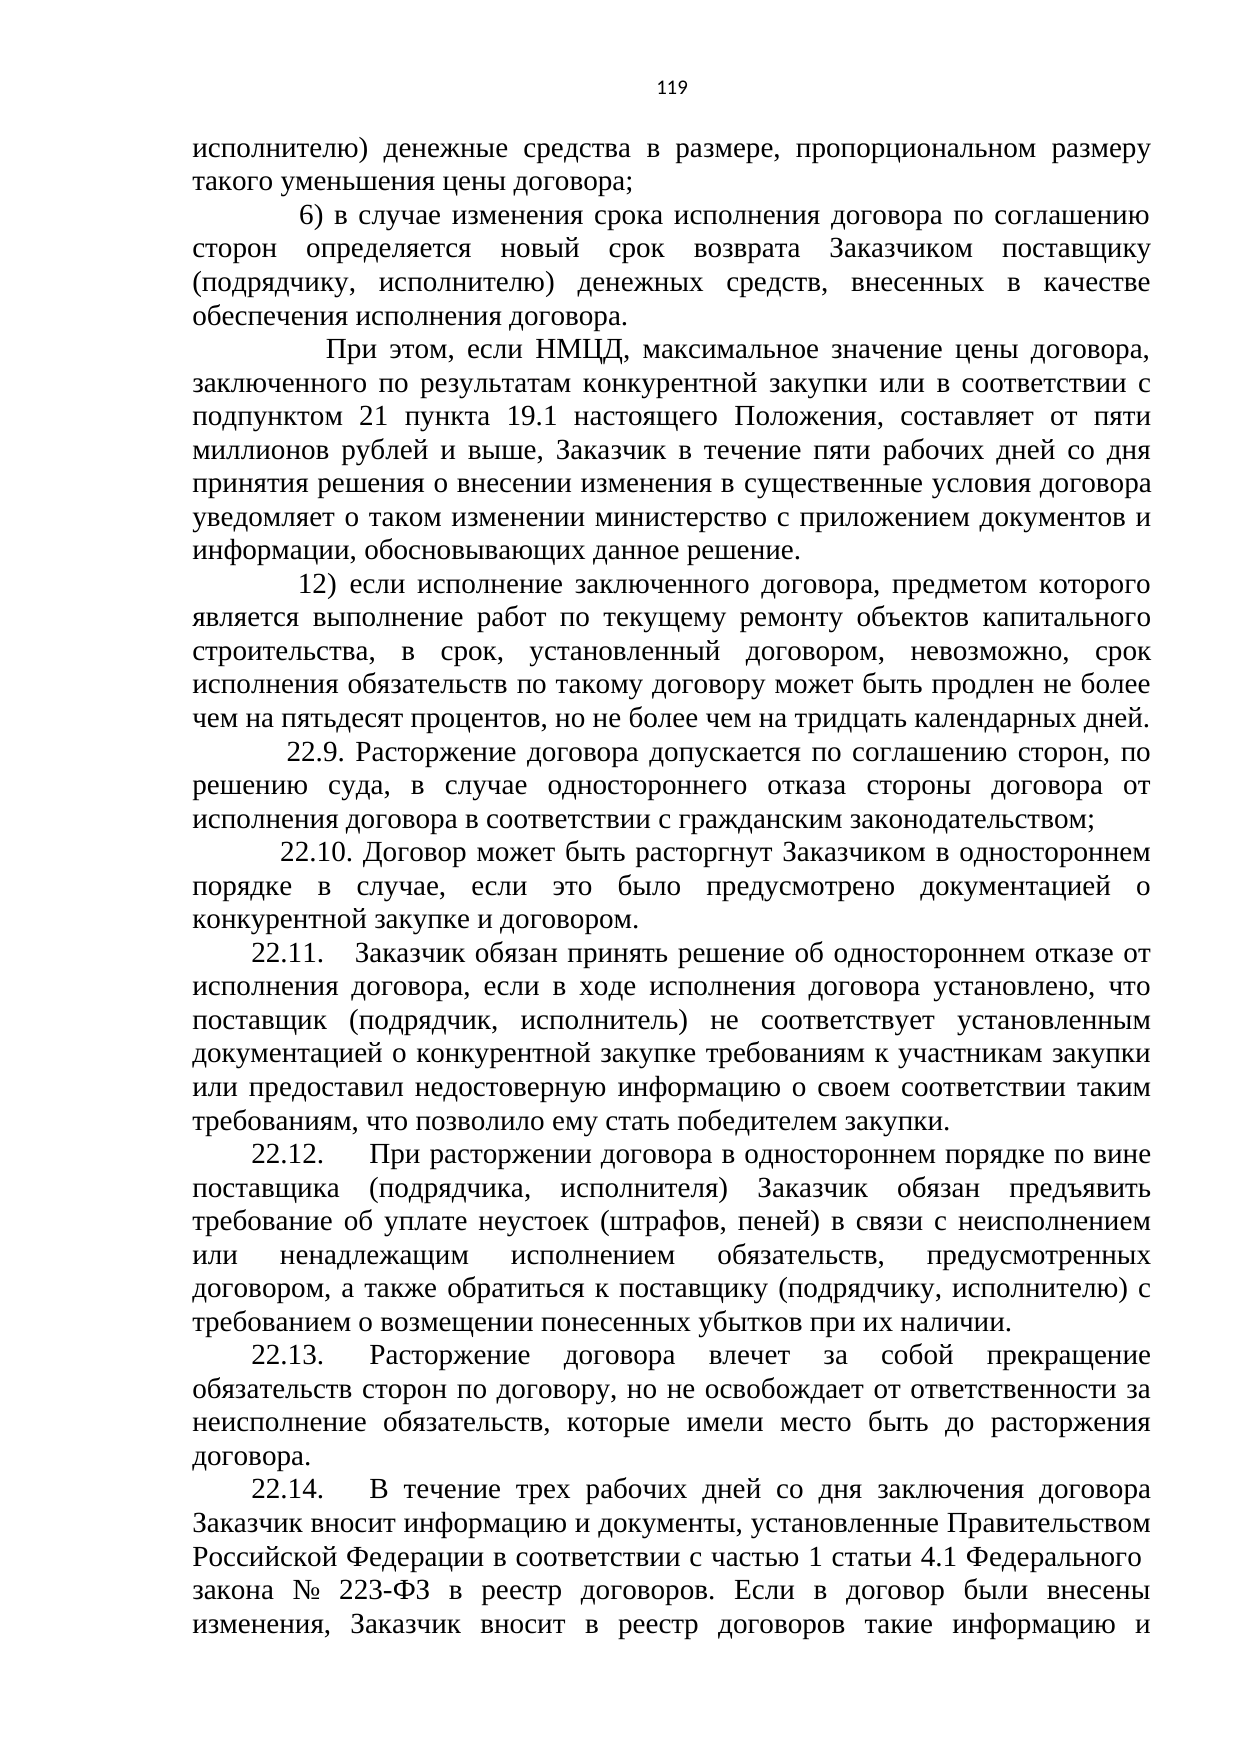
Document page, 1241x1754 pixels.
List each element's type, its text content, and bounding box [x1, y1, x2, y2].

text 6) в случае изменения срока исполнения договора по соглашению сторон определяется новый срок возврата Заказчиком поставщику (подрядчику, исполнителю) денежных средств, внесенных в качестве обеспечения исполнения договора. [192, 197, 1152, 331]
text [192, 130, 1152, 197]
list При расторжении договора в одностороннем порядке по вине поставщика (подрядчика, исполнителя) Заказчик обязан предъявить требование об уплате неустоек (штрафов, пеней) в связи с неисполнением или ненадлежащим исполнением обязательств, предусмотренных договором, а также обратиться к поставщику (подрядчику, исполнителю) с требованием о возмещении понесенных убытков при их наличии. [192, 1136, 1152, 1337]
text 22.10. Договор может быть расторгнут Заказчиком в одностороннем порядке в случае, если это было предусмотрено документацией о конкурентной закупке и договором. [192, 834, 1152, 935]
text При этом, если НМЦД, максимальное значение цены договора, заключенного по результатам конкурентной закупки или в соответствии с подпунктом 21 пункта 19.1 настоящего Положения, составляет от пяти миллионов рублей и выше, Заказчик в течение пяти рабочих дней со дня принятия решения о внесении изменения в существенные условия договора уведомляет о таком изменении министерство с приложением документов и информации, обосновывающих данное решение. [192, 331, 1152, 566]
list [192, 1472, 1152, 1639]
text 12) если исполнение заключенного договора, предметом которого является выполнение работ по текущему ремонту объектов капитального строительства, в срок, установленный договором, невозможно, срок исполнения обязательств по такому договору может быть продлен не более чем на пятьдесят процентов, но не более чем на тридцать календарных дней. [192, 566, 1152, 734]
list Расторжение договора влечет за собой прекращение обязательств сторон по договору, но не освобождает от ответственности за неисполнение обязательств, которые имели место быть до расторжения договора. [192, 1337, 1152, 1472]
list Заказчик обязан принять решение об одностороннем отказе от исполнения договора, если в ходе исполнения договора установлено, что поставщик (подрядчик, исполнитель) не соответствует установленным документацией о конкурентной закупке требованиям к участникам закупки или предоставил недостоверную информацию о своем соответствии таким требованиям, что позволило ему стать победителем закупки. [192, 935, 1152, 1136]
text 22.9. Расторжение договора допускается по соглашению сторон, по решению суда, в случае одностороннего отказа стороны договора от исполнения договора в соответствии с гражданским законодательством; [192, 734, 1152, 834]
